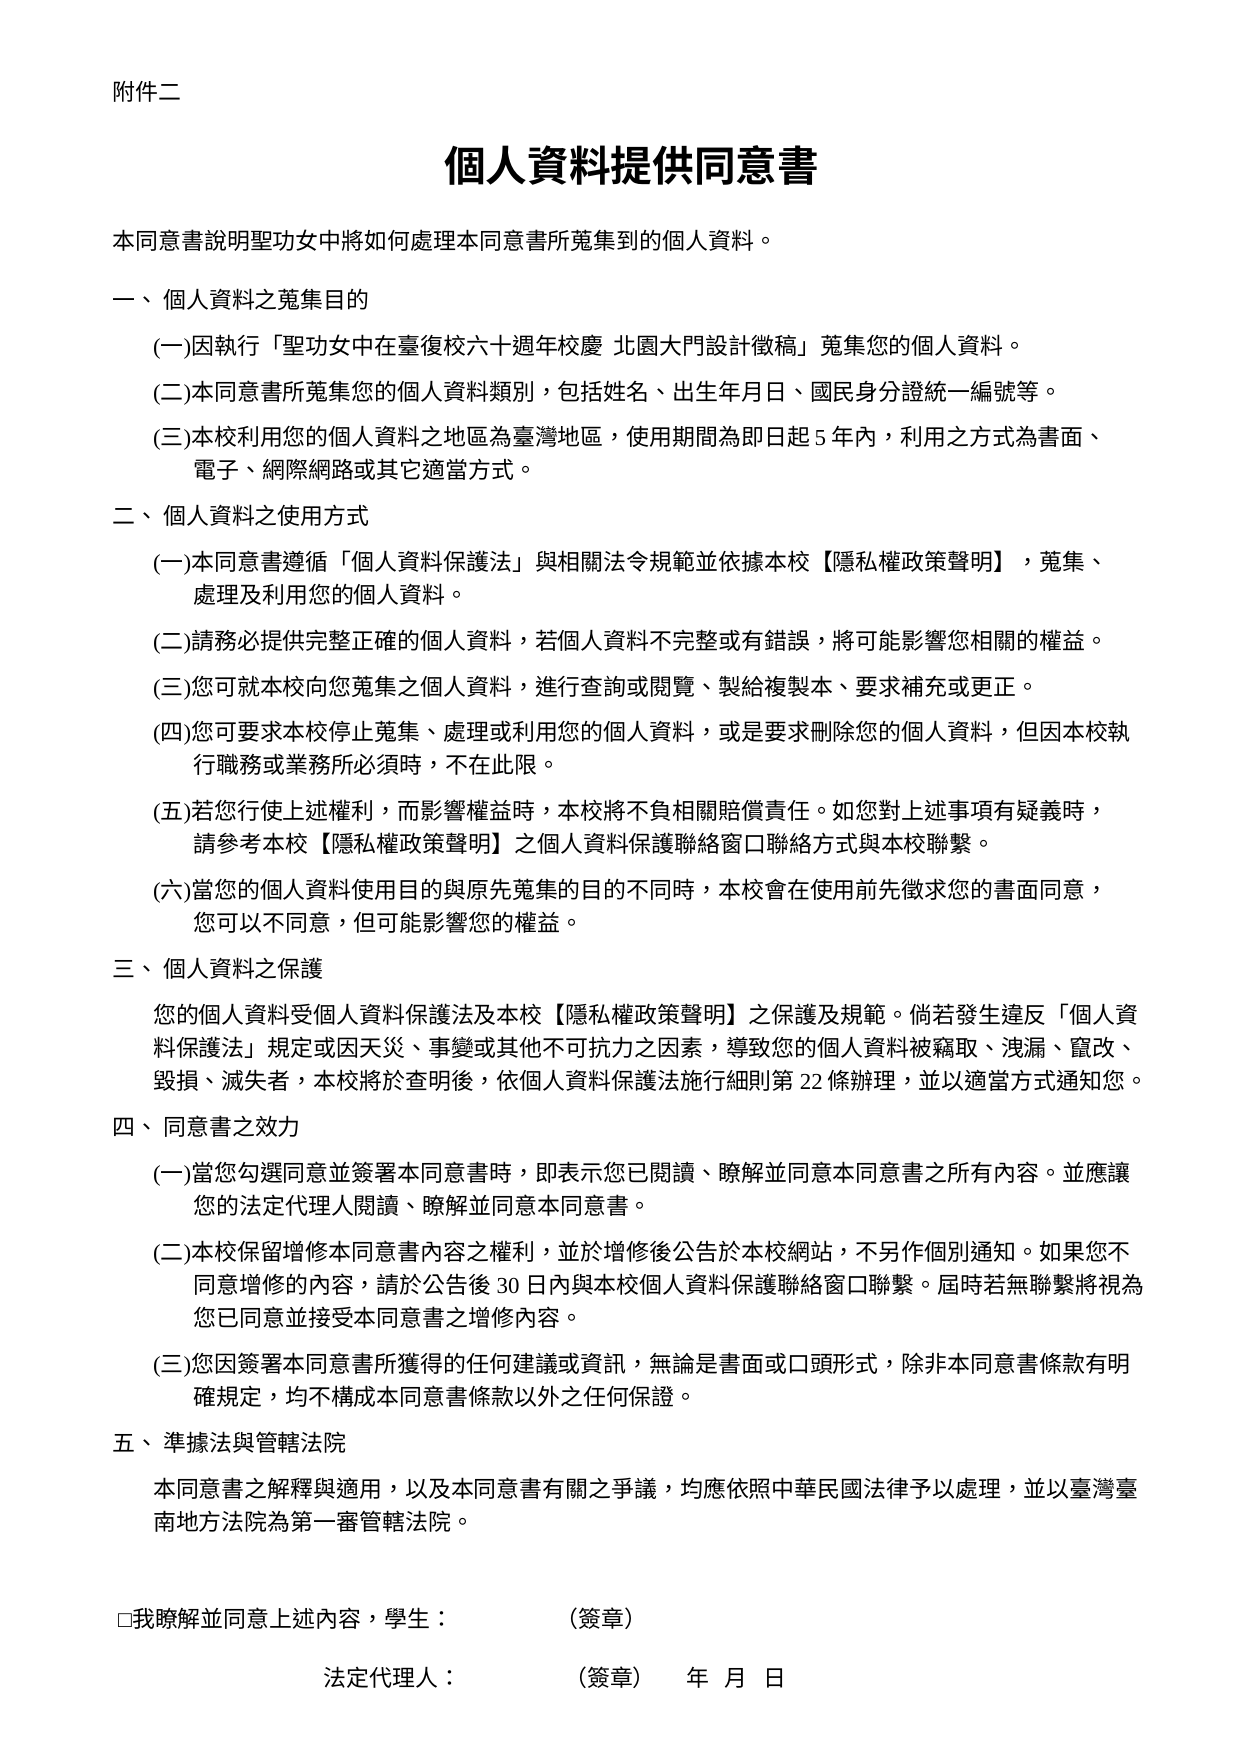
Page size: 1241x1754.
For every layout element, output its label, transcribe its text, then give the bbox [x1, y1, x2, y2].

text (一)當您勾選同意並簽署本同意書時，即表示您已閱讀、瞭解並同意本同意書之所有內容。並應讓您的法定代理人閱讀、瞭解並同意本同意書。 [153, 1155, 1151, 1221]
text 法定代理人： （簽章） 年 月 日 [112, 1659, 1151, 1693]
text 個人資料提供同意書 [112, 133, 1151, 193]
text (三)您可就本校向您蒐集之個人資料，進行查詢或閱覽、製給複製本、要求補充或更正。 [153, 668, 1151, 702]
text (一)因執行「聖功女中在臺復校六十週年校慶 北園大門設計徵稿」蒐集您的個人資料。 [153, 328, 1151, 361]
text (二)本校保留增修本同意書內容之權利，並於增修後公告於本校網站，不另作個別通知。如果您不同意增修的內容，請於公告後 30 日內與本校個人資料保護聯絡窗口聯繫。屆時若無聯繫將視為您已同意並接受本同意書之增修內容。 [153, 1234, 1151, 1333]
text 本同意書之解釋與適用，以及本同意書有關之爭議，均應依照中華民國法律予以處理，並以臺灣臺南地方法院為第一審管轄法院。 [153, 1471, 1151, 1537]
text (一)本同意書遵循「個人資料保護法」與相關法令規範並依據本校【隱私權政策聲明】，蒐集、 處理及利用您的個人資料。 [153, 544, 1151, 610]
text (六)當您的個人資料使用目的與原先蒐集的目的不同時，本校會在使用前先徵求您的書面同意， 您可以不同意，但可能影響您的權益。 [153, 872, 1151, 938]
text 附件二 [112, 74, 1151, 107]
text □我瞭解並同意上述內容，學生： （簽章） [112, 1601, 1151, 1634]
text (二)請務必提供完整正確的個人資料，若個人資料不完整或有錯誤，將可能影響您相關的權益。 [153, 623, 1151, 656]
text (三)本校利用您的個人資料之地區為臺灣地區，使用期間為即日起5 年內，利用之方式為書面、 電子、網際網路或其它適當方式。 [153, 419, 1151, 486]
text 一、 個人資料之蒐集目的 [112, 282, 1151, 315]
text 五、 準據法與管轄法院 [112, 1425, 1151, 1458]
text 二、 個人資料之使用方式 [112, 498, 1151, 531]
text (五)若您行使上述權利，而影響權益時，本校將不負相關賠償責任。如您對上述事項有疑義時， 請參考本校【隱私權政策聲明】之個人資料保護聯絡窗口聯絡方式與本校聯繫。 [153, 793, 1151, 859]
text 四、 同意書之效力 [112, 1109, 1151, 1142]
text 本同意書說明聖功女中將如何處理本同意書所蒐集到的個人資料。 [112, 223, 1151, 256]
text (三)您因簽署本同意書所獲得的任何建議或資訊，無論是書面或口頭形式，除非本同意書條款有明確規定，均不構成本同意書條款以外之任何保證。 [153, 1346, 1151, 1412]
text (二)本同意書所蒐集您的個人資料類別，包括姓名、出生年月日、國民身分證統一編號等。 [153, 373, 1151, 407]
text 三、 個人資料之保護 [112, 951, 1151, 984]
text 您的個人資料受個人資料保護法及本校【隱私權政策聲明】之保護及規範。倘若發生違反「個人資料保護法」規定或因天災、事變或其他不可抗力之因素，導致您的個人資料被竊取、洩漏、竄改、毀損、滅失者，本校將於查明後，依個人資料保護法施行細則第 22條辦理，並以適當方式通知您。 [153, 997, 1151, 1096]
text (四)您可要求本校停止蒐集、處理或利用您的個人資料，或是要求刪除您的個人資料，但因本校執行職務或業務所必須時，不在此限。 [153, 714, 1151, 781]
